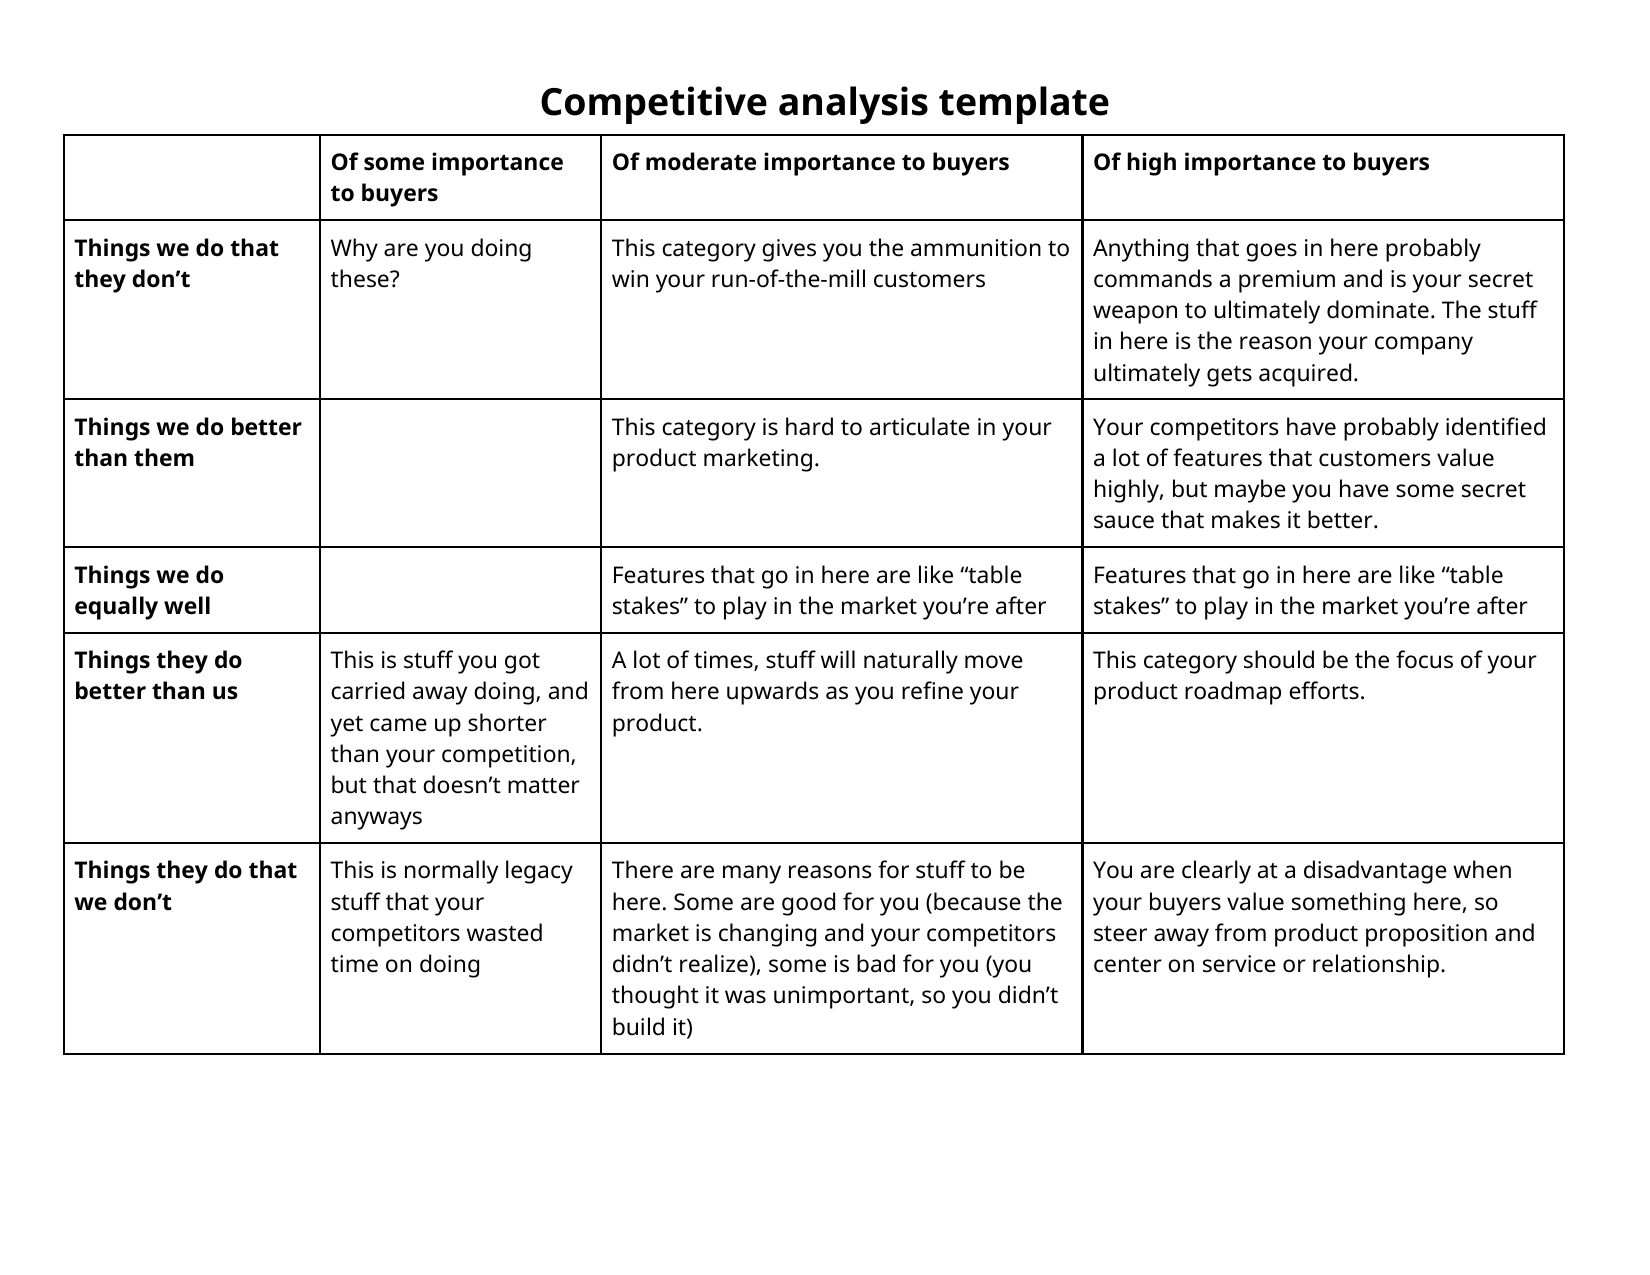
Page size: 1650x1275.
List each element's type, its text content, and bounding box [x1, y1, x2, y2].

table_cell [321, 400, 600, 546]
table_cell A lot of times, stuff will naturally move from here upwards as you refine your product. [602, 634, 1081, 842]
text Competitive analysis template [75, 75, 1575, 126]
table_cell Things they do better than us [65, 634, 319, 842]
table_cell Things we do equally well [65, 548, 319, 632]
table_cell This category should be the focus of your product roadmap efforts. [1084, 634, 1563, 842]
table_cell This is stuff you got carried away doing, and yet came up shorter than your competition, but that doesn’t matter anyways [321, 634, 600, 842]
table_cell Why are you doing these? [321, 221, 600, 398]
table_cell This is normally legacy stuff that your competitors wasted time on doing [321, 844, 600, 1052]
table_header Of high importance to buyers [1084, 136, 1563, 219]
table_header Of some importance to buyers [321, 136, 600, 219]
table_cell Anything that goes in here probably commands a premium and is your secret weapon to ultimately dominate. The stuff in here is the reason your company ultimately gets acquired. [1084, 221, 1563, 398]
table_cell Things we do better than them [65, 400, 319, 546]
table_cell This category gives you the ammunition to win your run-of-the-mill customers [602, 221, 1081, 398]
table_cell Things we do that they don’t [65, 221, 319, 398]
table_cell Your competitors have probably identified a lot of features that customers value highly, but maybe you have some secret sauce that makes it better. [1084, 400, 1563, 546]
table_cell Things they do that we don’t [65, 844, 319, 1052]
table_cell There are many reasons for stuff to be here. Some are good for you (because the market is changing and your competitors didn’t realize), some is bad for you (you thought it was unimportant, so you didn’t build it) [602, 844, 1081, 1052]
table_cell You are clearly at a disadvantage when your buyers value something here, so steer away from product proposition and center on service or relationship. [1084, 844, 1563, 1052]
table_cell This category is hard to articulate in your product marketing. [602, 400, 1081, 546]
table_header Of moderate importance to buyers [602, 136, 1081, 219]
table_cell Features that go in here are like “table stakes” to play in the market you’re after [602, 548, 1081, 632]
table_header [65, 136, 319, 219]
table_cell Features that go in here are like “table stakes” to play in the market you’re after [1084, 548, 1563, 632]
table_cell [321, 548, 600, 632]
